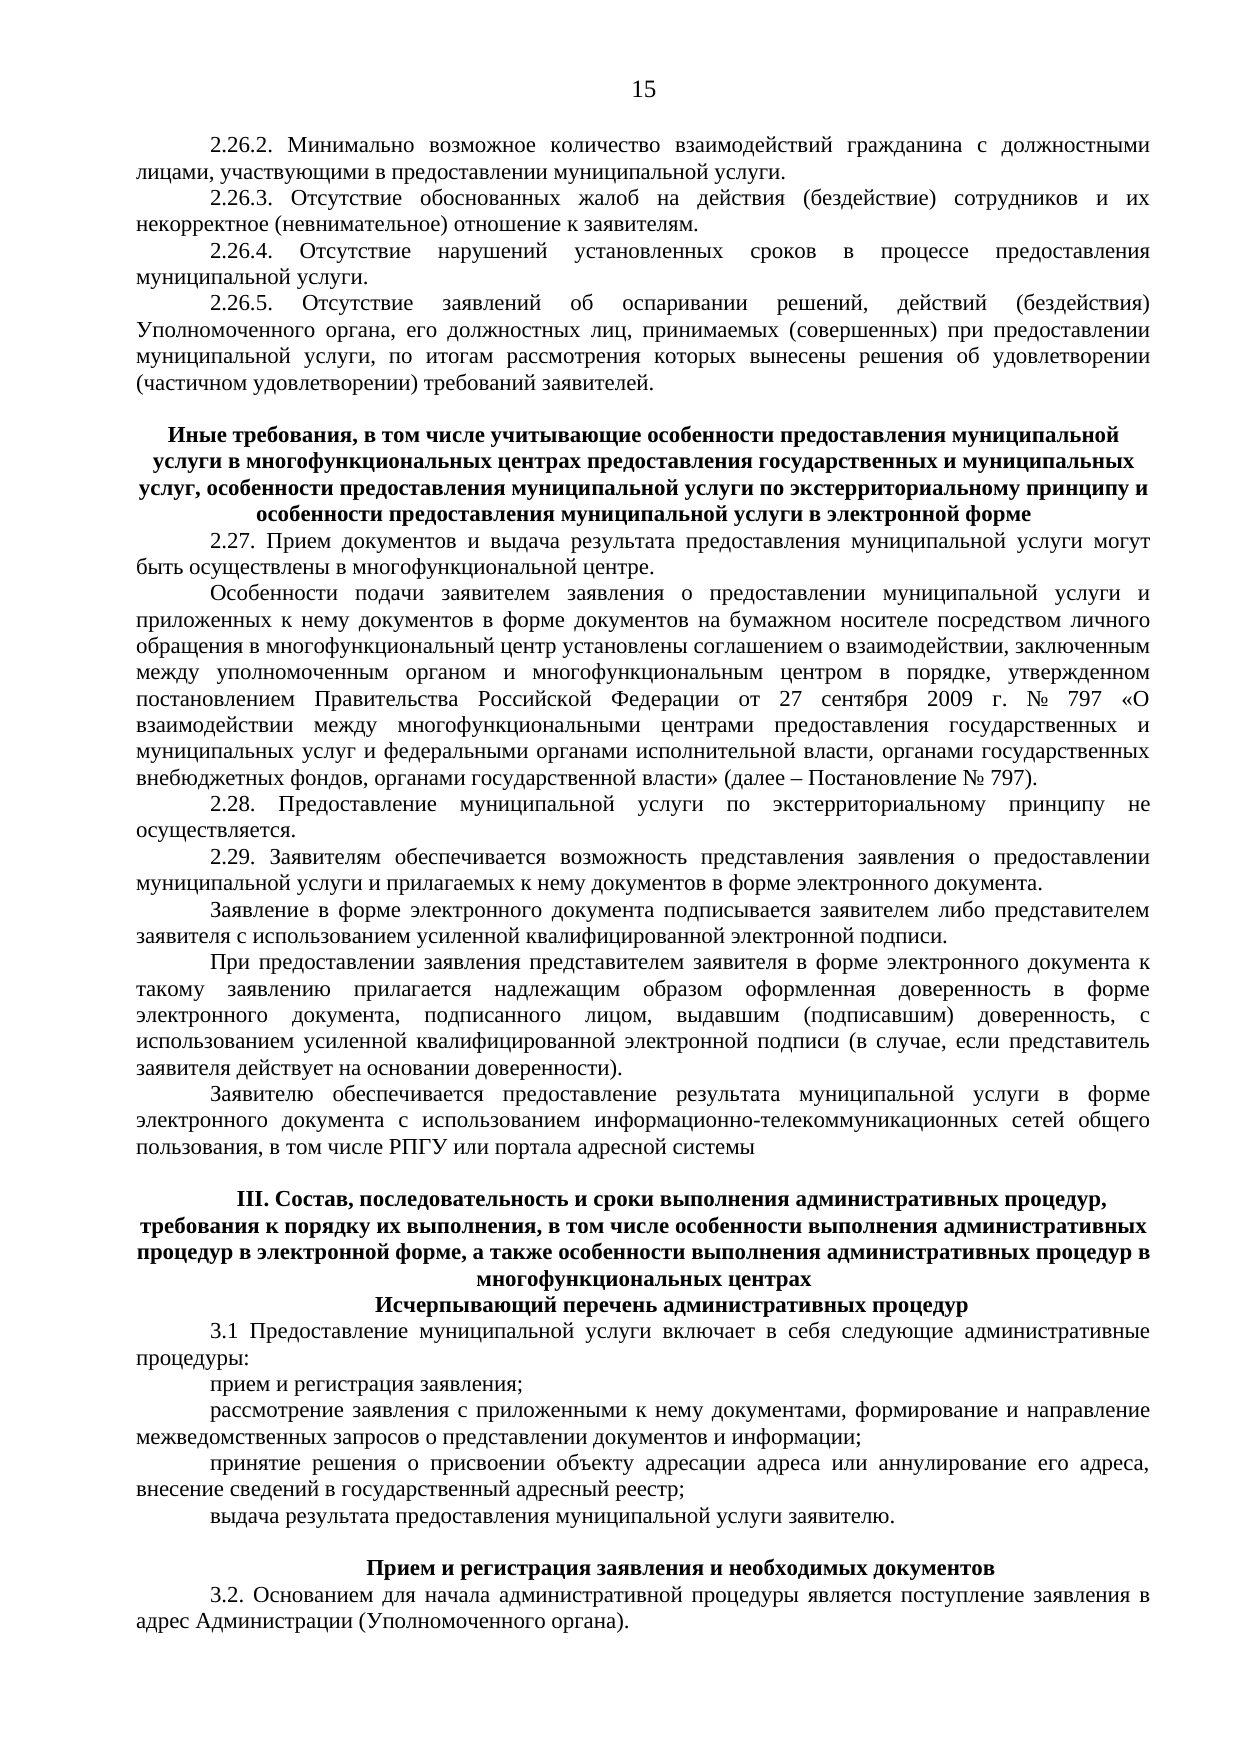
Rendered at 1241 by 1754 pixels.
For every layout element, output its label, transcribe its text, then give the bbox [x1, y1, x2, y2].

text рассмотрение заявления с приложенными к нему документами, формирование и направление межведомственных запросов о представлении документов и информации; [136, 1396, 1152, 1449]
text 2.29. Заявителям обеспечивается возможность представления заявления о предоставлении муниципальной услуги и прилагаемых к нему документов в форме электронного документа. [136, 843, 1152, 896]
text При предоставлении заявления представителем заявителя в форме электронного документа к такому заявлению прилагается надлежащим образом оформленная доверенность в форме электронного документа, подписанного лицом, выдавшим (подписавшим) доверенность, с использованием усиленной квалифицированной электронной подписи (в случае, если представитель заявителя действует на основании доверенности). [136, 948, 1152, 1080]
text Особенности подачи заявителем заявления о предоставлении муниципальной услуги и приложенных к нему документов в форме документов на бумажном носителе посредством личного обращения в многофункциональный центр установлены соглашением о взаимодействии, заключенным между уполномоченным органом и многофункциональным центром в порядке, утвержденном постановлением Правительства Российской Федерации от 27 сентября 2009 г. № 797 «О взаимодействии между многофункциональными центрами предоставления государственных и муниципальных услуг и федеральными органами исполнительной власти, органами государственных внебюджетных фондов, органами государственной власти» (далее – Постановление № 797). [136, 579, 1152, 790]
text 3.1 Предоставление муниципальной услуги включает в себя следующие административные процедуры: [136, 1317, 1152, 1370]
text Исчерпывающий перечень административных процедур [136, 1291, 1152, 1317]
text 2.26.5. Отсутствие заявлений об оспаривании решений, действий (бездействия) Уполномоченного органа, его должностных лиц, принимаемых (совершенных) при предоставлении муниципальной услуги, по итогам рассмотрения которых вынесены решения об удовлетворении (частичном удовлетворении) требований заявителей. [136, 289, 1152, 395]
text Заявителю обеспечивается предоставление результата муниципальной услуги в форме электронного документа с использованием информационно-телекоммуникационных сетей общего пользования, в том числе РПГУ или портала адресной системы [136, 1080, 1152, 1159]
text Заявление в форме электронного документа подписывается заявителем либо представителем заявителя с использованием усиленной квалифицированной электронной подписи. [136, 896, 1152, 948]
text 2.26.3. Отсутствие обоснованных жалоб на действия (бездействие) сотрудников и их некорректное (невнимательное) отношение к заявителям. [136, 184, 1152, 237]
text выдача результата предоставления муниципальной услуги заявителю. [136, 1502, 1152, 1528]
text III. Состав, последовательность и сроки выполнения административных процедур, требования к порядку их выполнения, в том числе особенности выполнения административных процедур в электронной форме, а также особенности выполнения административных процедур в многофункциональных центрах [136, 1186, 1152, 1291]
text 2.26.4. Отсутствие нарушений установленных сроков в процессе предоставления муниципальной услуги. [136, 237, 1152, 289]
text Прием и регистрация заявления и необходимых документов [136, 1554, 1152, 1581]
text 2.28. Предоставление муниципальной услуги по экстерриториальному принципу не осуществляется. [136, 790, 1152, 843]
text 2.27. Прием документов и выдача результата предоставления муниципальной услуги могут быть осуществлены в многофункциональной центре. [136, 527, 1152, 579]
text 2.26.2. Минимально возможное количество взаимодействий гражданина с должностными лицами, участвующими в предоставлении муниципальной услуги. [136, 131, 1152, 184]
text принятие решения о присвоении объекту адресации адреса или аннулирование его адреса, внесение сведений в государственный адресный реестр; [136, 1449, 1152, 1502]
text 3.2. Основанием для начала административной процедуры является поступление заявления в адрес Администрации (Уполномоченного органа). [136, 1581, 1152, 1633]
text прием и регистрация заявления; [136, 1370, 1152, 1396]
text Иные требования, в том числе учитывающие особенности предоставления муниципальной услуги в многофункциональных центрах предоставления государственных и муниципальных услуг, особенности предоставления муниципальной услуги по экстерриториальному принципу и особенности предоставления муниципальной услуги в электронной форме [136, 421, 1152, 527]
